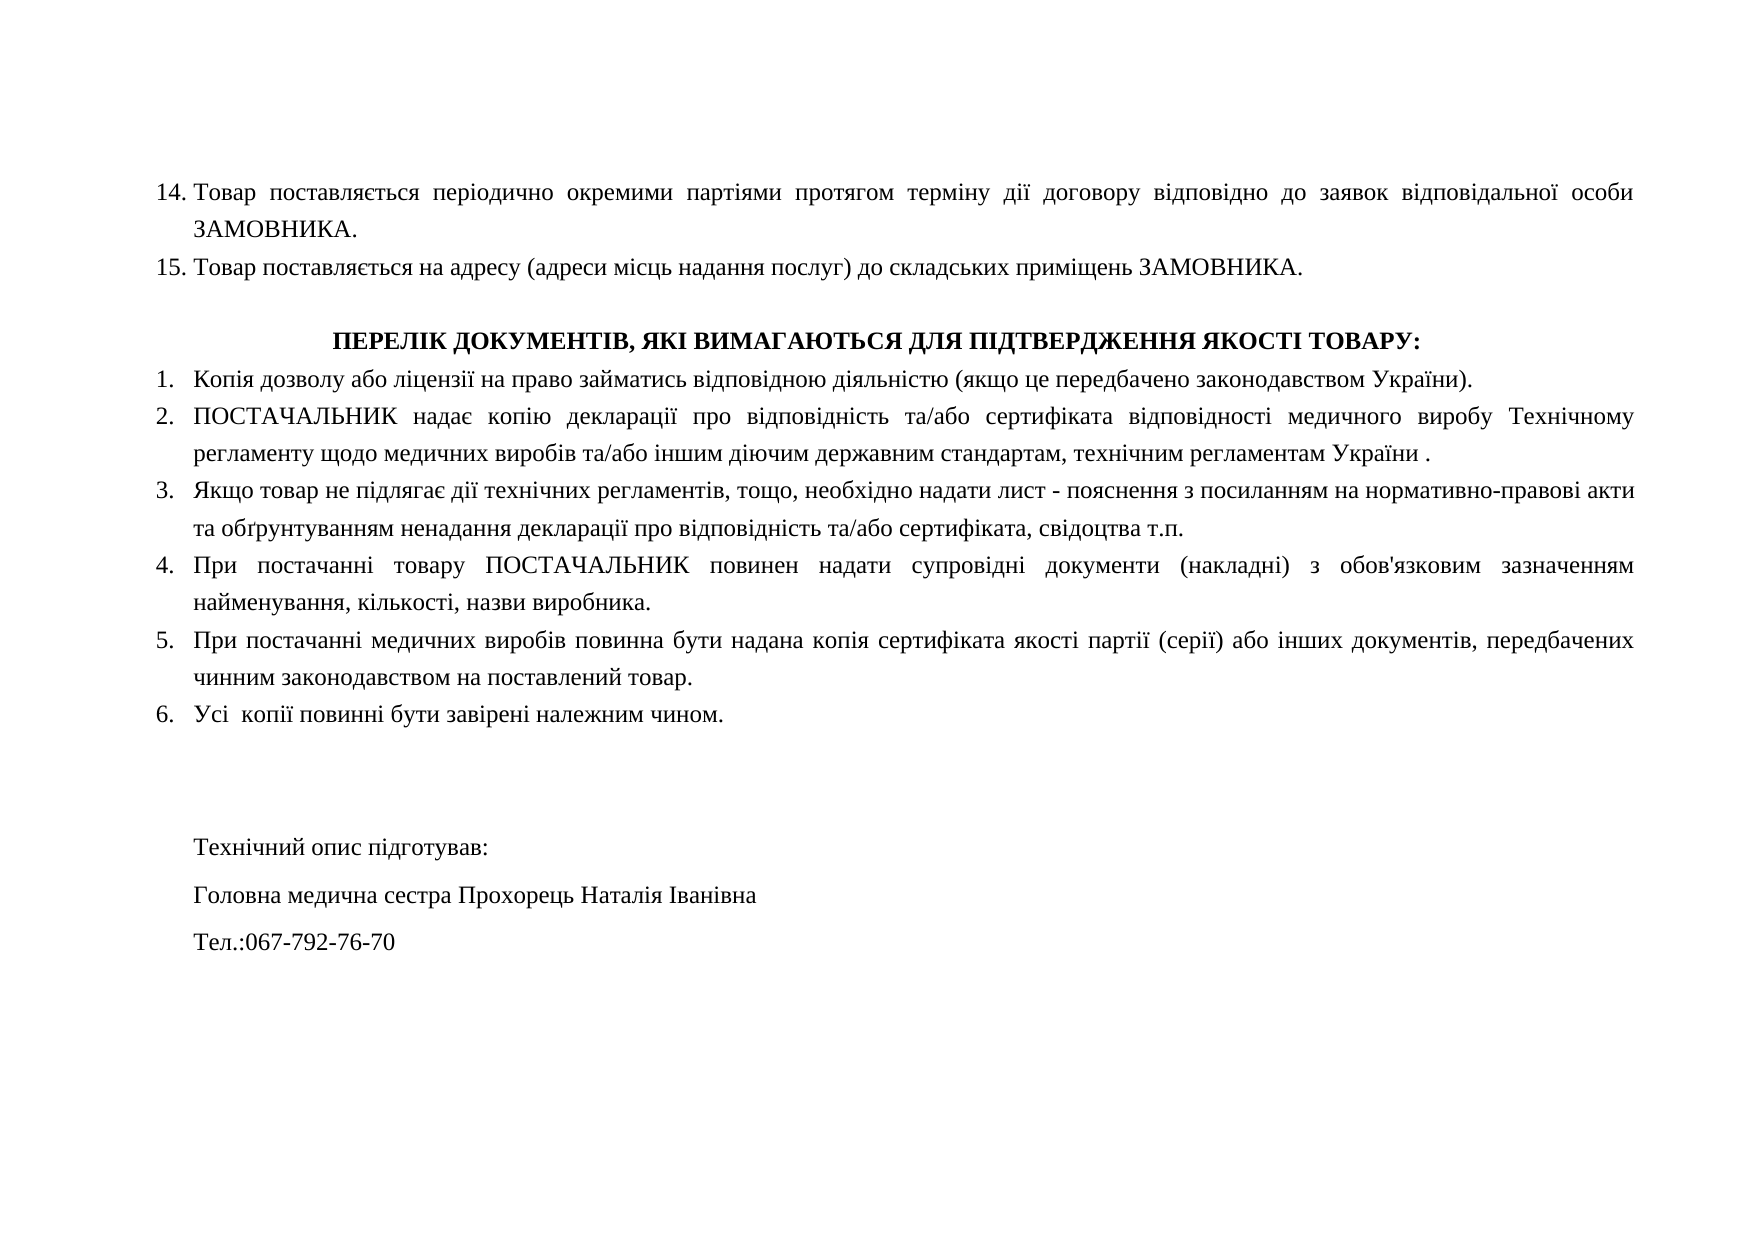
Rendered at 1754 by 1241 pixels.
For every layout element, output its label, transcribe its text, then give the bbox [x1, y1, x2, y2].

list При постачанні медичних виробів повинна бути надана копія сертифіката якості партії (серії) або інших документів, передбачених чинним законодавством на поставлений товар. [156, 625, 1636, 691]
list ПОСТАЧАЛЬНИК надає копію декларації про відповідність та/або сертифіката відповідності медичного виробу Технічному регламенту щодо медичних виробів та/або іншим діючим державним стандартам, технічним регламентам України . [156, 401, 1636, 467]
list Товар поставляється періодично окремими партіями протягом терміну дії договору відповідно до заявок відповідальної особи ЗАМОВНИКА. [156, 177, 1636, 243]
list Усі копії повинні бути завірені належним чином. [156, 699, 1636, 728]
text Технічний опис підготував: [193, 832, 1636, 861]
list Копія дозволу або ліцензії на право займатись відповідною діяльністю (якщо це передбачено законодавством України). [156, 364, 1636, 392]
list Якщо товар не підлягає дії технічних регламентів, тощо, необхідно надати лист - пояснення з посиланням на нормативно-правові акти та обґрунтуванням ненадання декларації про відповідність та/або сертифіката, свідоцтва т.п. [156, 476, 1636, 542]
list Товар поставляється на адресу (адреси місць надання послуг) до складських приміщень ЗАМОВНИКА. [156, 252, 1636, 281]
list При постачанні товару ПОСТАЧАЛЬНИК повинен надати супровідні документи (накладні) з обов'язковим зазначенням найменування, кількості, назви виробника. [156, 550, 1636, 616]
text ПЕРЕЛІК ДОКУМЕНТІВ, ЯКІ ВИМАГАЮТЬСЯ ДЛЯ ПІДТВЕРДЖЕННЯ ЯКОСТІ ТОВАРУ: [118, 326, 1636, 355]
text Головна медична сестра Прохорець Наталія Іванівна [193, 880, 1636, 908]
text Тел.:067-792-76-70 [193, 927, 1636, 956]
